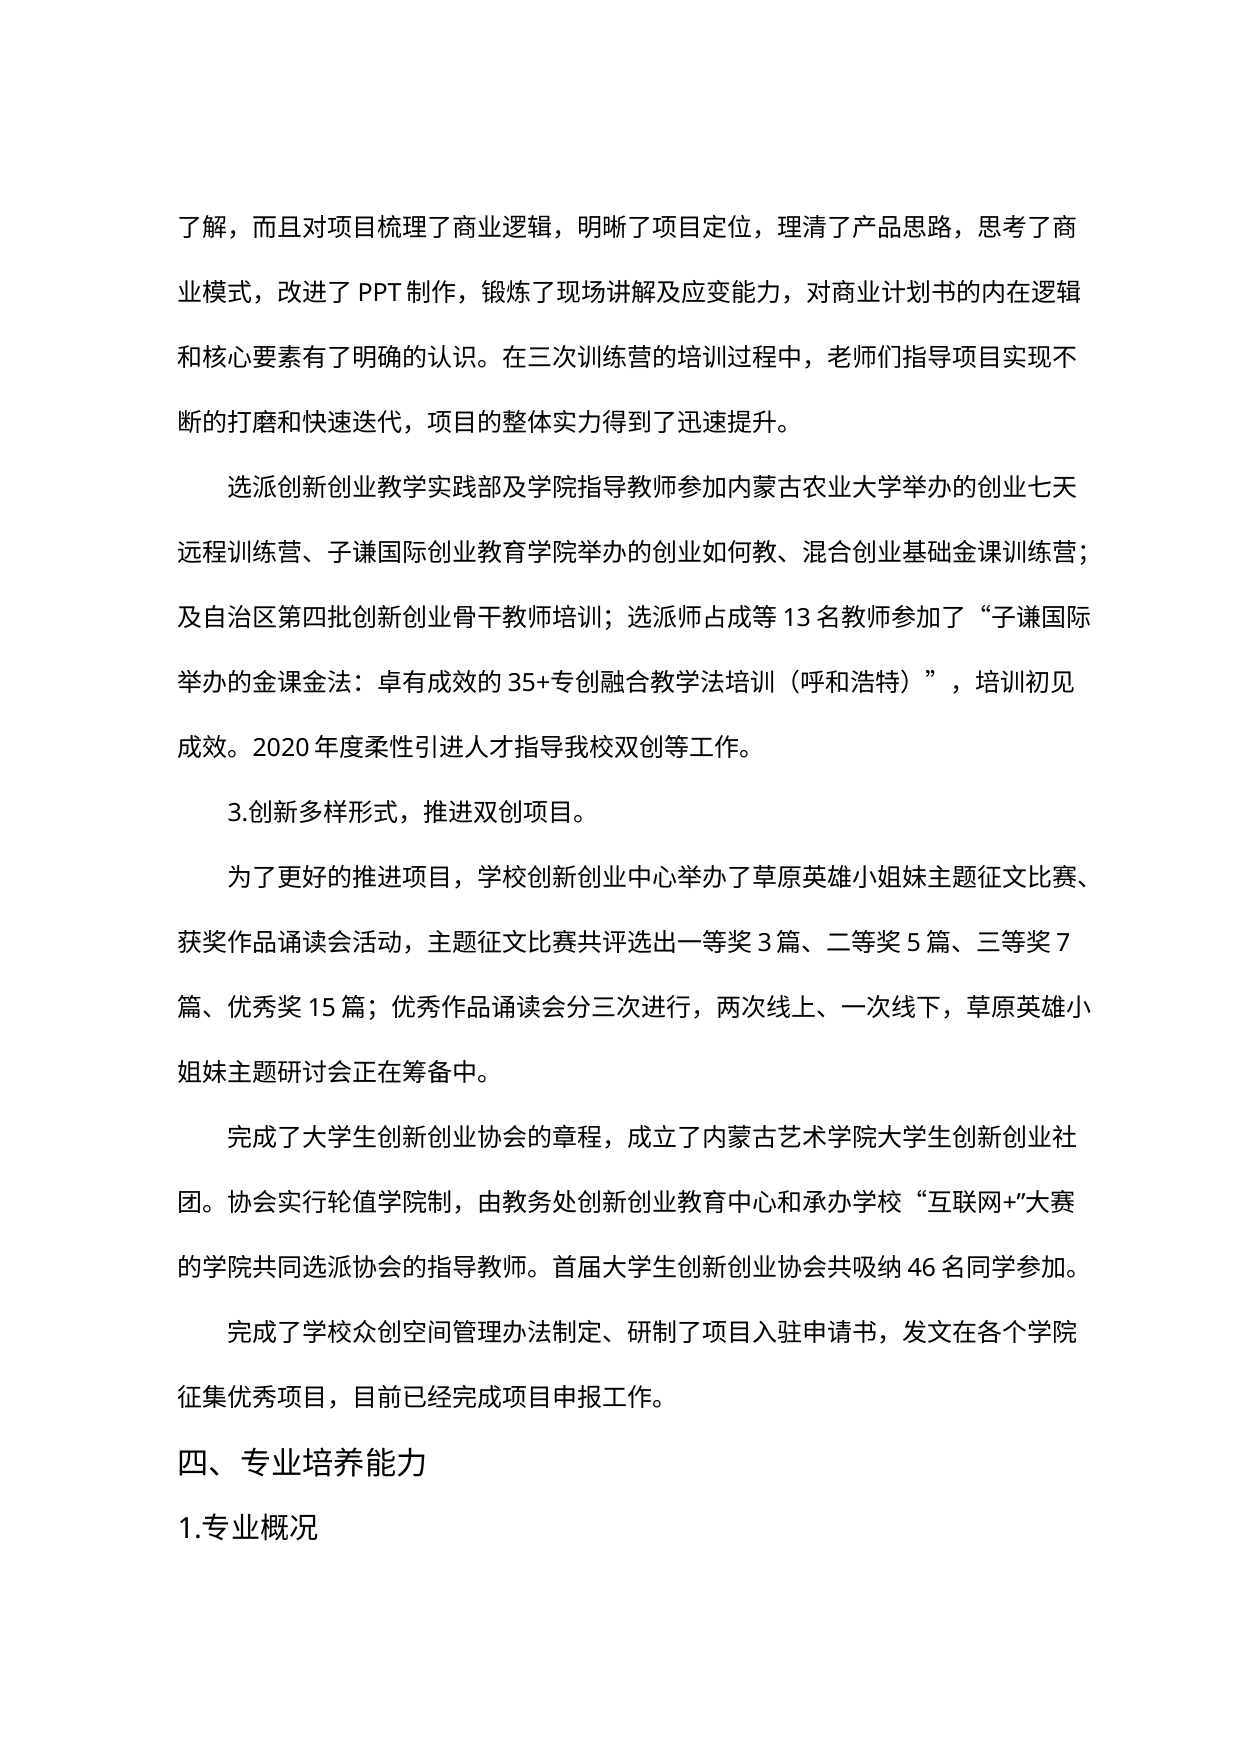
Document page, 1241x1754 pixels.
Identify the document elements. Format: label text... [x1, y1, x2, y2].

text 四、专业培养能力 [177, 1428, 1092, 1493]
text 完成了大学生创新创业协会的章程，成立了内蒙古艺术学院大学生创新创业社团。协会实行轮值学院制，由教务处创新创业教育中心和承办学校“互联网+”大赛的学院共同选派协会的指导教师。首届大学生创新创业协会共吸纳46名同学参加。 [177, 1103, 1092, 1298]
text 选派创新创业教学实践部及学院指导教师参加内蒙古农业大学举办的创业七天远程训练营、子谦国际创业教育学院举办的创业如何教、混合创业基础金课训练营；及自治区第四批创新创业骨干教师培训；选派师占成等13名教师参加了“子谦国际举办的金课金法：卓有成效的35+专创融合教学法培训（呼和浩特）”，培训初见成效。2020年度柔性引进人才指导我校双创等工作。 [177, 453, 1092, 778]
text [177, 193, 1092, 453]
text 3.创新多样形式，推进双创项目。 [177, 778, 1092, 843]
text 为了更好的推进项目，学校创新创业中心举办了草原英雄小姐妹主题征文比赛、获奖作品诵读会活动，主题征文比赛共评选出一等奖3篇、二等奖5篇、三等奖7篇、优秀奖15篇；优秀作品诵读会分三次进行，两次线上、一次线下，草原英雄小姐妹主题研讨会正在筹备中。 [177, 843, 1092, 1103]
subtitle 1.专业概况 [177, 1493, 1092, 1558]
text 完成了学校众创空间管理办法制定、研制了项目入驻申请书，发文在各个学院征集优秀项目，目前已经完成项目申报工作。 [177, 1298, 1092, 1428]
